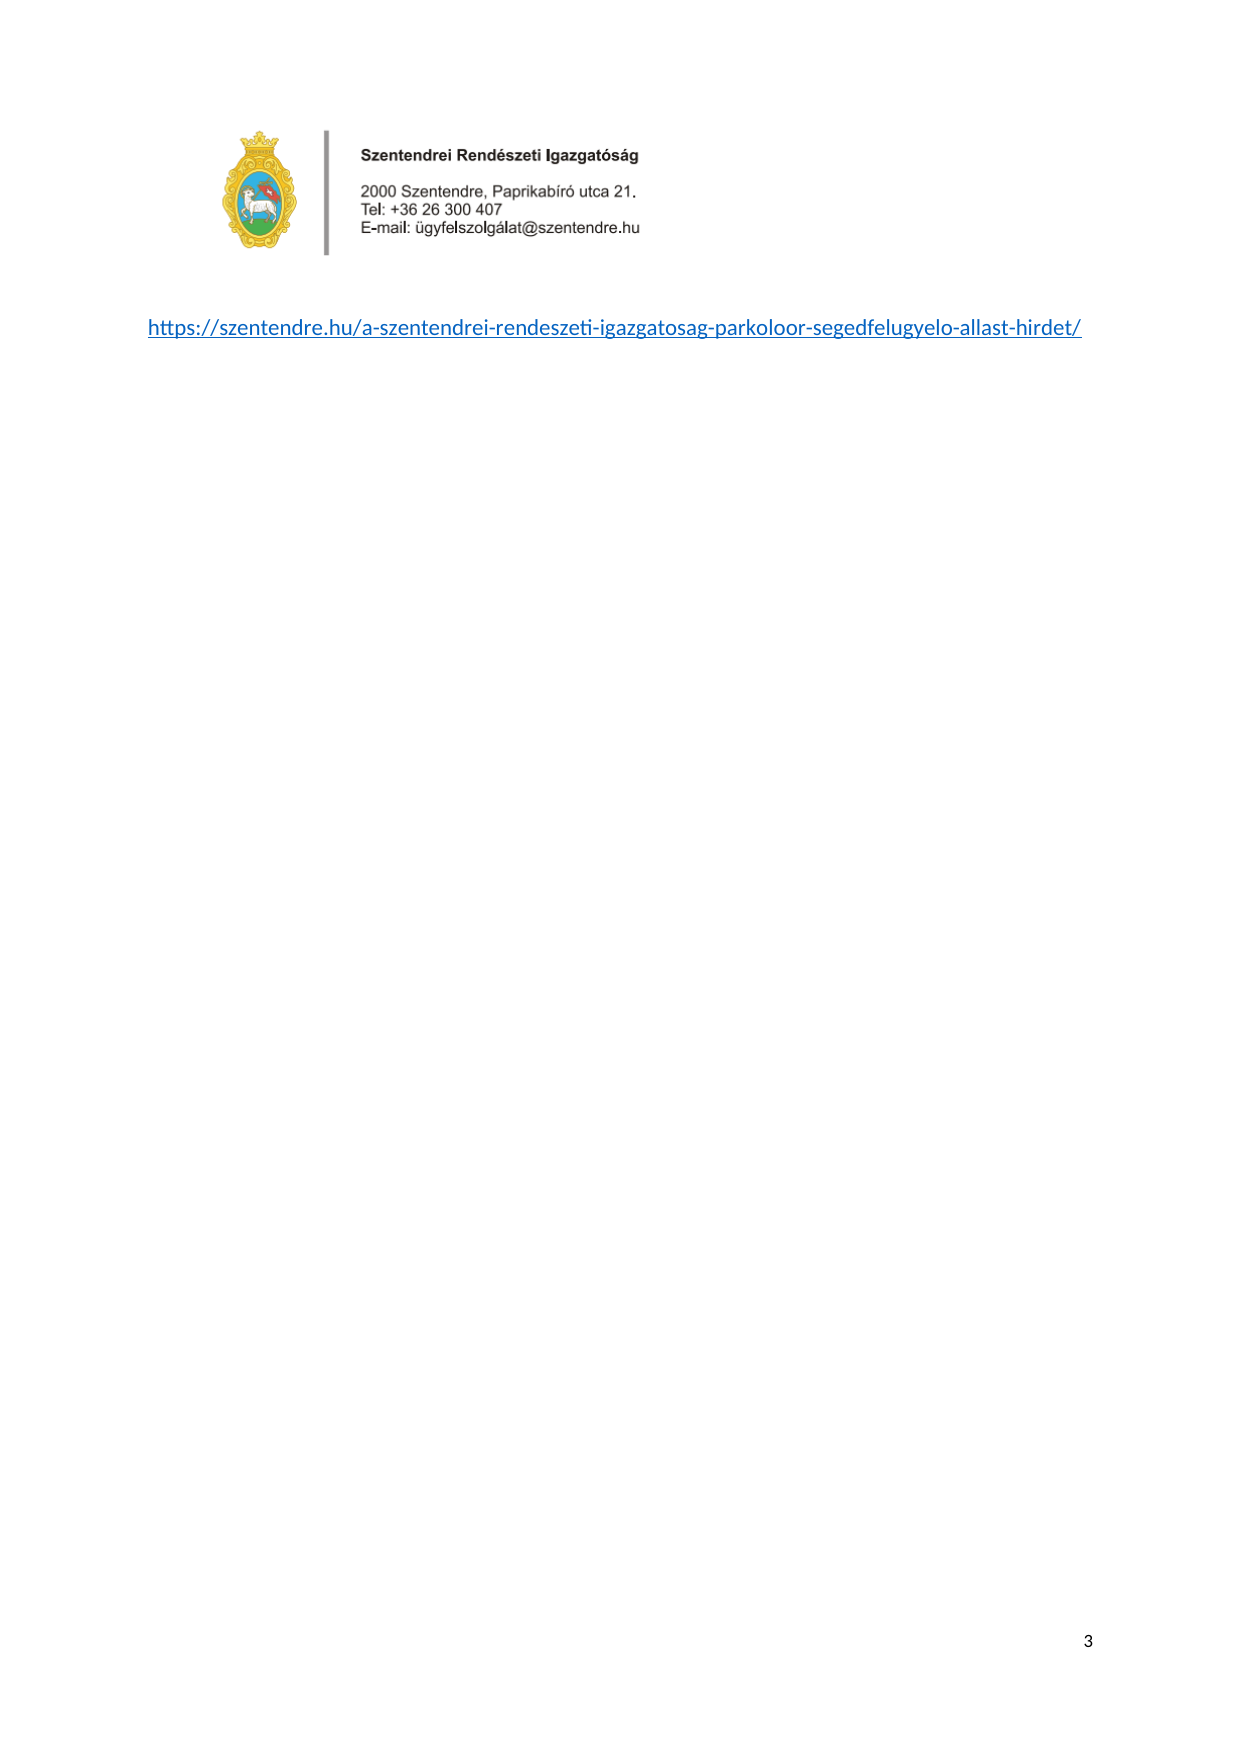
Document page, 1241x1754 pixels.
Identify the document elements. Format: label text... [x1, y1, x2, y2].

picture [147, 73, 756, 313]
text https://szentendre.hu/a-szentendrei-rendeszeti-igazgatosag-parkoloor-segedfelugyelo-allast-hirdet/ [148, 313, 1093, 341]
